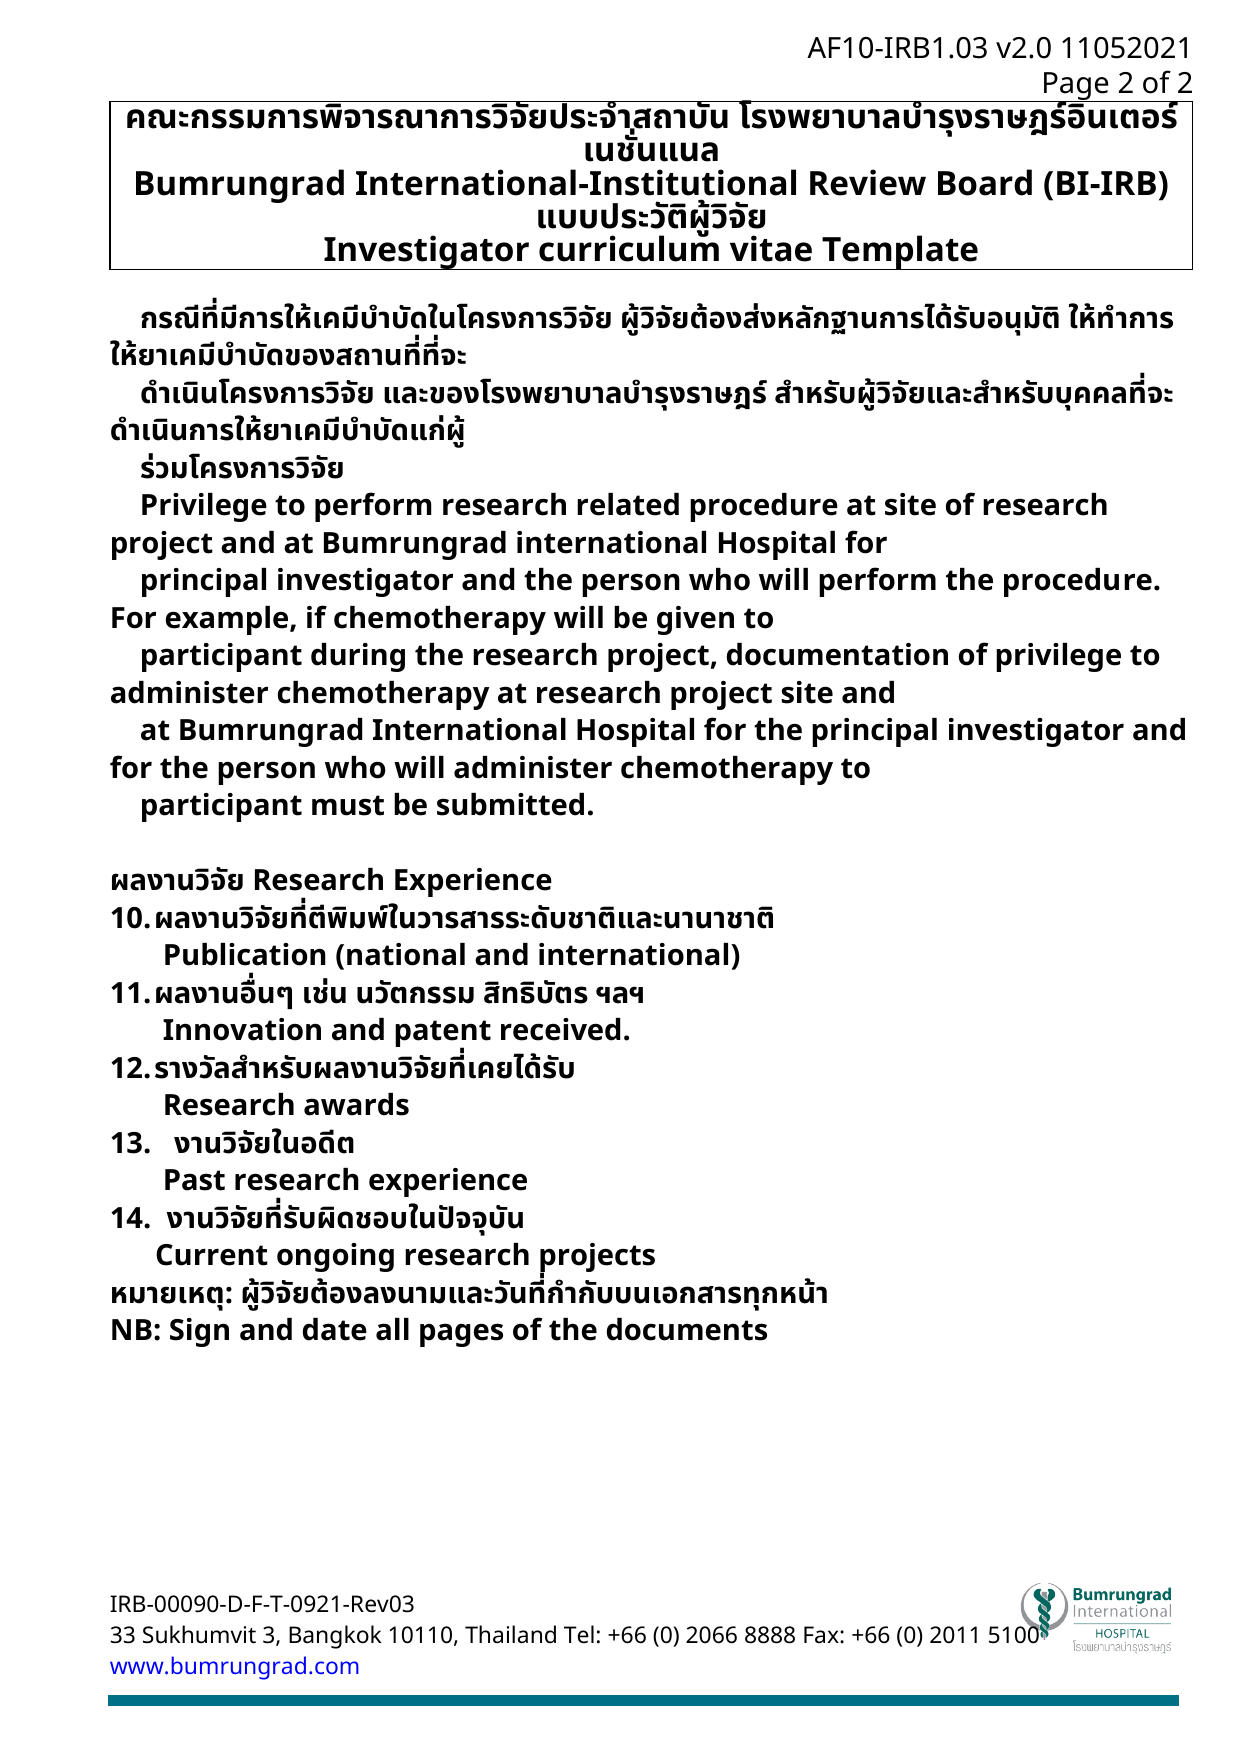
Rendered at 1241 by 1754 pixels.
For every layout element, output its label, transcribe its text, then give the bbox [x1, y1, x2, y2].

text หมายเหตุ: ผู้วิจัยต้องลงนามและวันที่กำกับบนเอกสารทุกหน้า [109, 1273, 1193, 1311]
text ร่วมโครงการวิจัย [109, 448, 1193, 486]
text Current ongoing research projects [109, 1236, 1193, 1273]
text Past research experience [109, 1161, 1193, 1198]
text 10. ผลงานวิจัยที่ตีพิมพ์ในวารสารระดับชาติและนานาชาติ [109, 898, 1193, 936]
picture [1017, 1628, 1023, 1641]
text participant must be submitted. [109, 786, 1193, 861]
text ผลงานวิจัย Research Experience [109, 861, 1193, 898]
text Publication (national and international) [109, 936, 1193, 973]
text Innovation and patent received. [109, 1011, 1193, 1048]
text Privilege to perform research related procedure at site of research project and at Bumrungrad international Hospital for [109, 486, 1193, 561]
text NB: Sign and date all pages of the documents [109, 1311, 1193, 1348]
text principal investigator and the person who will perform the procedure. For example, if chemotherapy will be given to [109, 561, 1193, 636]
text 11. ผลงานอื่นๆ เช่น นวัตกรรม สิทธิบัตร ฯลฯ [109, 973, 1193, 1011]
text Research awards [109, 1086, 1193, 1123]
text 14. งานวิจัยที่รับผิดชอบในปัจจุบัน [109, 1198, 1193, 1236]
text 12. รางวัลสำหรับผลงานวิจัยที่เคยได้รับ [109, 1048, 1193, 1086]
text 13. งานวิจัยในอดีต [109, 1123, 1193, 1161]
text กรณีที่มีการให้เคมีบำบัดในโครงการวิจัย ผู้วิจัยต้องส่งหลักฐานการได้รับอนุมัติ ให้ทำการให้ยาเคมีบำบัดของสถานที่ที่จะ [109, 298, 1193, 373]
picture [1017, 1576, 1177, 1659]
text at Bumrungrad International Hospital for the principal investigator and for the person who will administer chemotherapy to [109, 711, 1193, 786]
text participant during the research project, documentation of privilege to administer chemotherapy at research project site and [109, 636, 1193, 711]
text ดำเนินโครงการวิจัย และของโรงพยาบาลบำรุงราษฎร์ สำหรับผู้วิจัยและสำหรับบุคคลที่จะดำเนินการให้ยาเคมีบำบัดแก่ผู้ [109, 373, 1193, 448]
